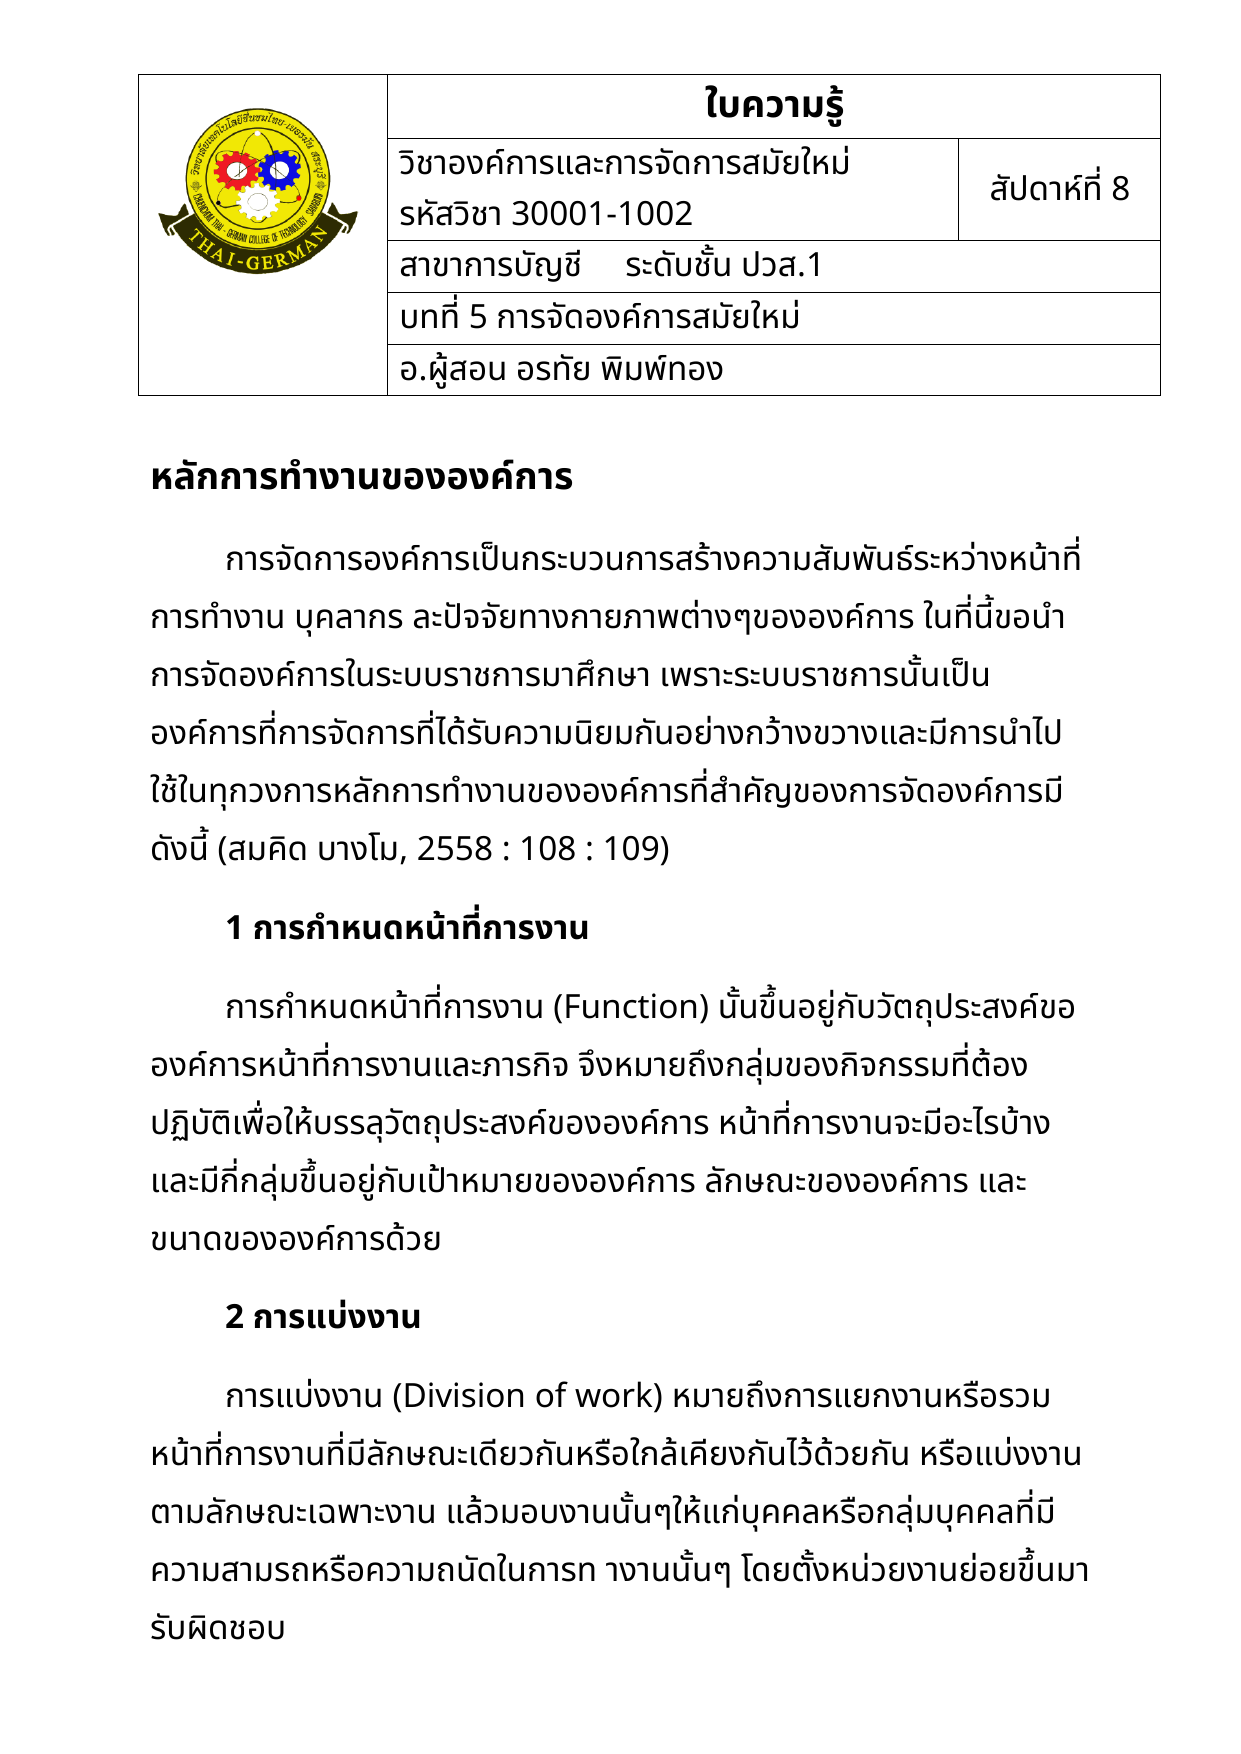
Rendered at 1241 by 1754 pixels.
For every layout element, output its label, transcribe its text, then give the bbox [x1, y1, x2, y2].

picture [154, 101, 361, 281]
table_cell บทที่ 5 การจัดองค์การสมัยใหม่ [388, 293, 1160, 343]
text การแบ่งงาน (Division of work) หมายถึงการแยกงานหรือรวมหน้าที่การงานที่มีลักษณะเดียวกันหรือใกล้เคียงกันไว้ด้วยกัน หรือแบ่งงานตามลักษณะเฉพาะงาน แล้วมอบงานนั้นๆให้แก่บุคคลหรือกลุ่มบุคคลที่มีความสามรถหรือความถนัดในการท างานนั้นๆ โดยตั้งหน่วยงานย่อยขึ้นมารับผิดชอบ [150, 1372, 1090, 1654]
text หลักการทำงานขององค์การ [150, 449, 1090, 506]
text การกำหนดหน้าที่การงาน (Function) นั้นขึ้นอยู่กับวัตถุประสงค์ขอองค์การหน้าที่การงานและภารกิจ จึงหมายถึงกลุ่มของกิจกรรมที่ต้องปฏิบัติเพื่อให้บรรลุวัตถุประสงค์ขององค์การ หน้าที่การงานจะมีอะไรบ้างและมีกี่กลุ่มขึ้นอยู่กับเป้าหมายขององค์การ ลักษณะขององค์การ และขนาดขององค์การด้วย [150, 983, 1090, 1265]
text การจัดการองค์การเป็นกระบวนการสร้างความสัมพันธ์ระหว่างหน้าที่การทำงาน บุคลากร ละปัจจัยทางกายภาพต่างๆขององค์การ ในที่นี้ขอนำการจัดองค์การในระบบราชการมาศึกษา เพราะระบบราชการนั้นเป็นองค์การที่การจัดการที่ได้รับความนิยมกันอย่างกว้างขวางและมีการนำไปใช้ในทุกวงการหลักการทำงานขององค์การที่สำคัญของการจัดองค์การมีดังนี้ (สมคิด บางโม, 2558 : 108 : 109) [150, 535, 1090, 875]
text 1 การกำหนดหน้าที่การงาน [150, 904, 1090, 954]
table_cell วิชาองค์การและการจัดการสมัยใหม่ รหัสวิชา 30001-1002 [388, 139, 958, 240]
table_cell สัปดาห์ที่ 8 [959, 139, 1160, 240]
text 2 การแบ่งงาน [150, 1293, 1090, 1344]
table_cell สาขาการบัญชี ระดับชั้น ปวส.1 [388, 241, 1160, 292]
table_header ใบความรู้ [388, 75, 1160, 138]
table_header [139, 75, 387, 395]
table_cell อ.ผู้สอน อรทัย พิมพ์ทอง [388, 345, 1160, 395]
